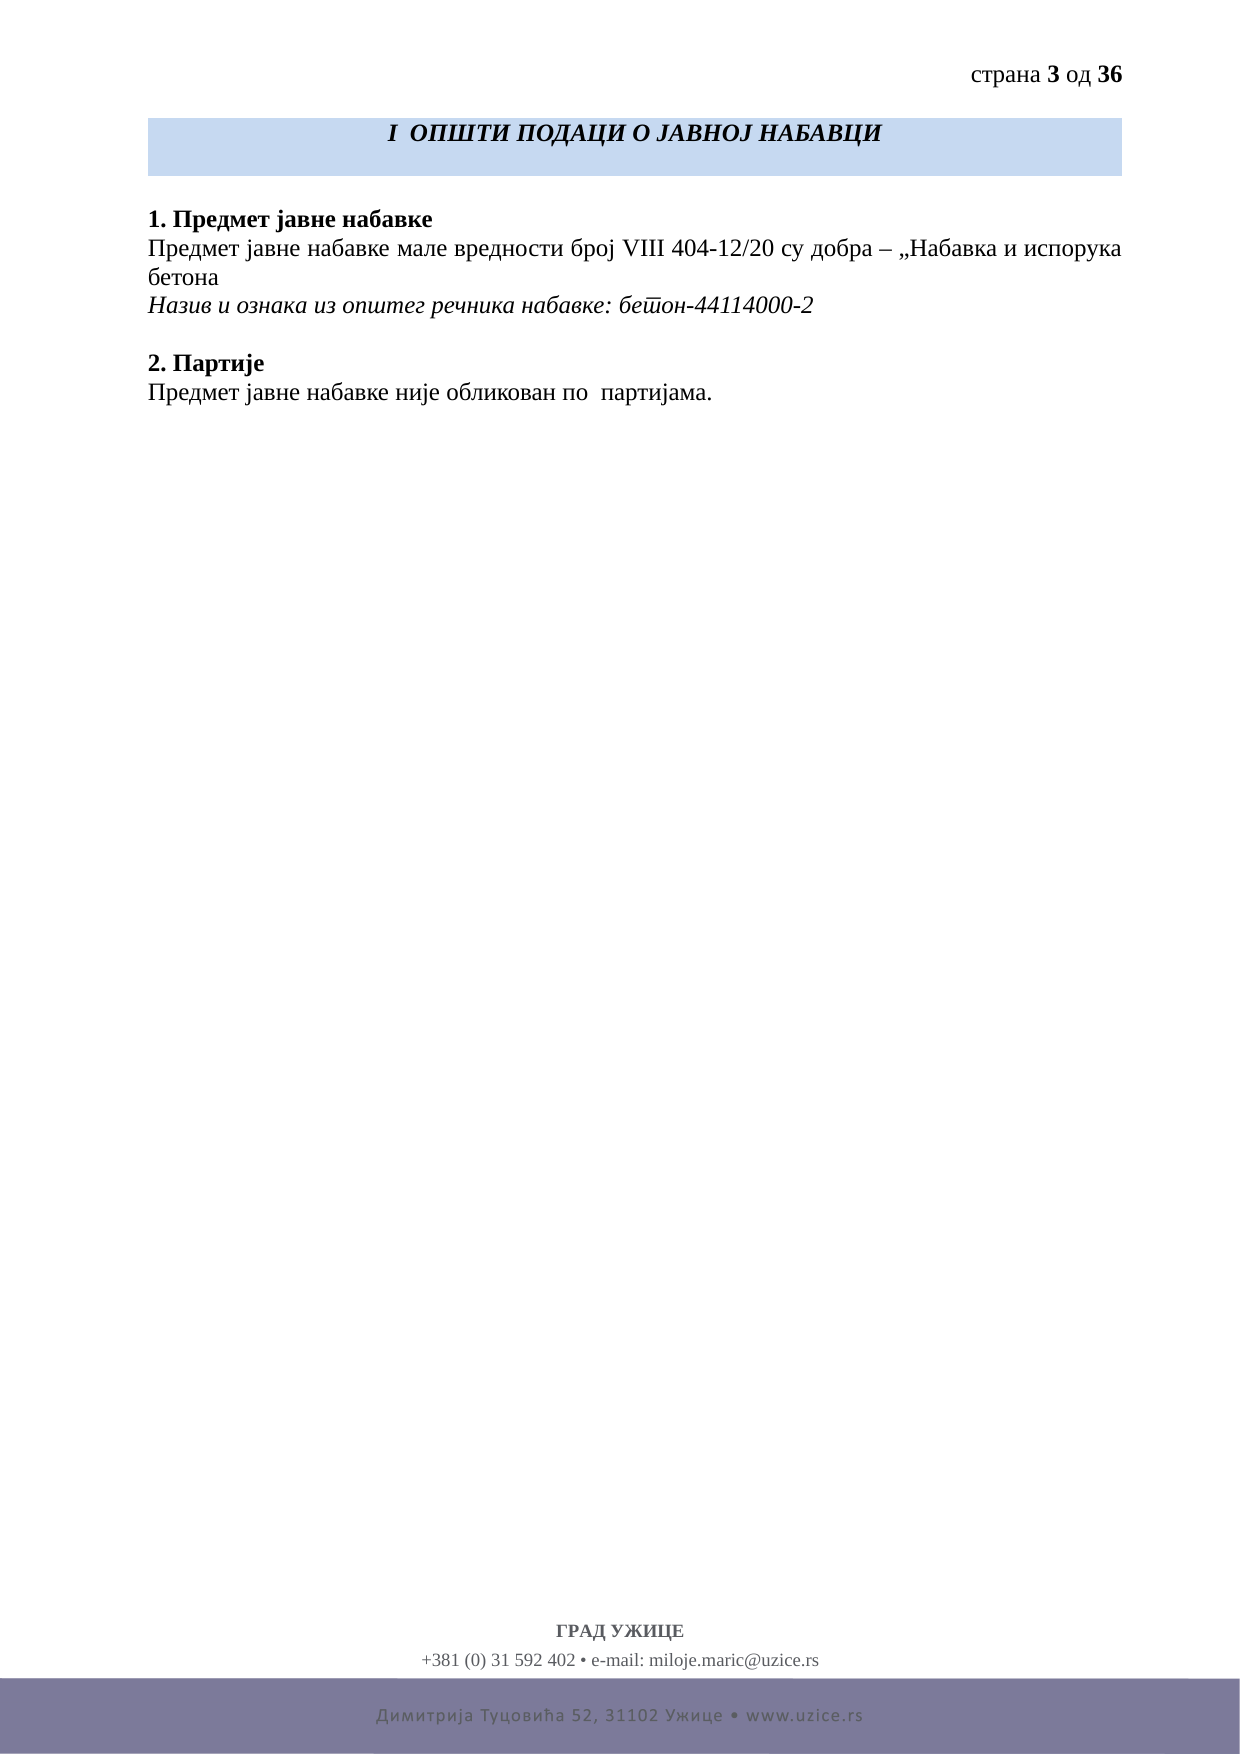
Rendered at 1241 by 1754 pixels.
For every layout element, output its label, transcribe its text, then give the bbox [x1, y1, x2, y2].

picture [0, 1677, 1240, 1754]
text Назив и ознака из општег речника набавке: бетон-44114000-2 [148, 291, 1122, 319]
text 1. Предмет јавне набавке [148, 204, 1122, 233]
text Предмет јавне набавке није обликован по партијама. [148, 377, 1122, 406]
text I ОПШТИ ПОДАЦИ О ЈАВНОЈ НАБАВЦИ [148, 118, 1122, 147]
text 2. Партије [148, 348, 1122, 377]
text Предмет јавне набавке мале вредности број VIII 404-12/20 су добра – „Набавка и испорука бетона [148, 233, 1122, 291]
